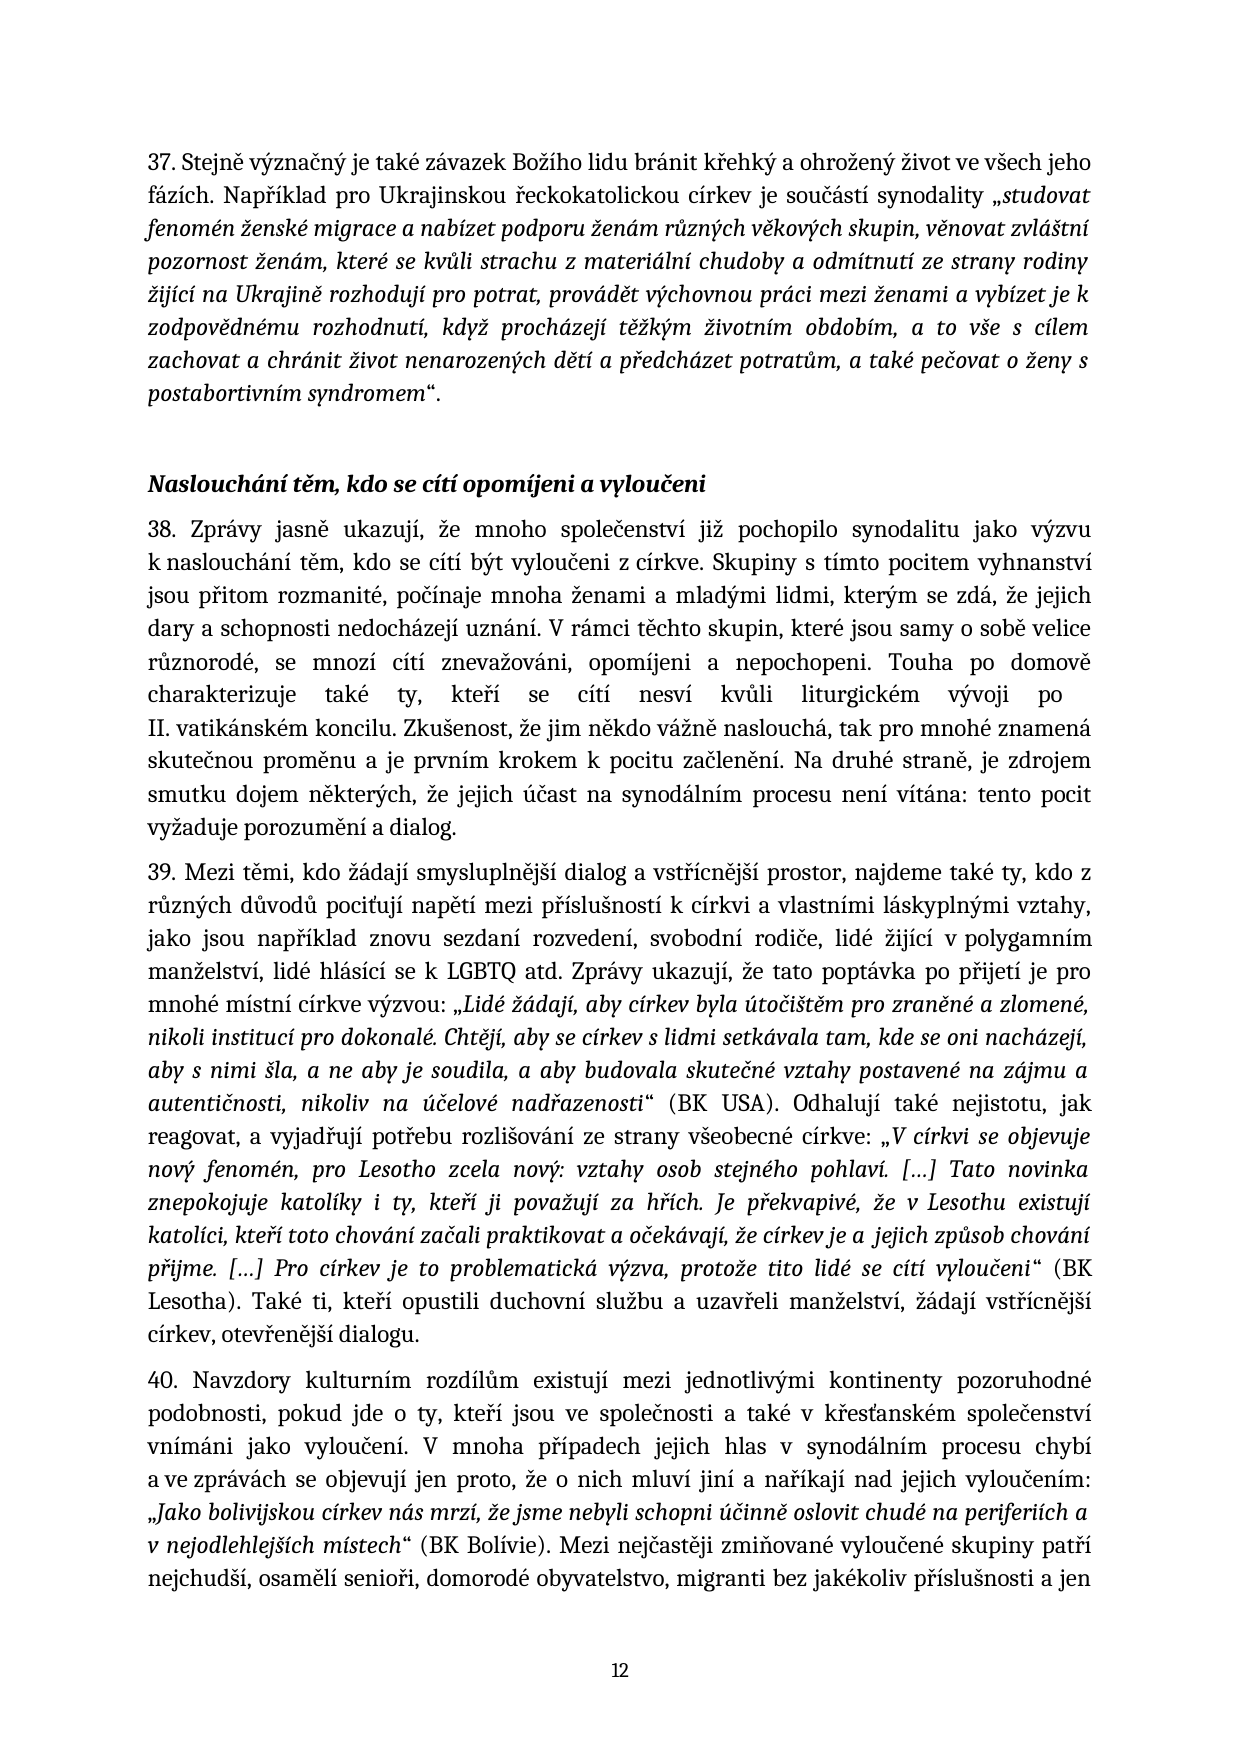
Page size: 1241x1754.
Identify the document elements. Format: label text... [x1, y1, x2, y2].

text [148, 1366, 1093, 1593]
text 39. Mezi těmi, kdo žádají smysluplnější dialog a vstřícnější prostor, najdeme také ty, kdo z různých důvodů pociťují napětí mezi příslušností k církvi a vlastními láskyplnými vztahy, jako jsou například znovu sezdaní rozvedení, svobodní rodiče, lidé žijící v polygamním manželství, lidé hlásící se k LGBTQ atd. Zprávy ukazují, že tato poptávka po přijetí je pro mnohé místní církve výzvou: „Lidé žádají, aby církev byla útočištěm pro zraněné a zlomené, nikoli institucí pro dokonalé. Chtějí, aby se církev s lidmi setkávala tam, kde se oni nacházejí, aby s nimi šla, a ne aby je soudila, a aby budovala skutečné vztahy postavené na zájmu a autentičnosti, nikoliv na účelové nadřazenosti“ (BK USA). Odhalují také nejistotu, jak reagovat, a vyjadřují potřebu rozlišování ze strany všeobecné církve: „V církvi se objevuje nový fenomén, pro Lesotho zcela nový: vztahy osob stejného pohlaví. […] Tato novinka znepokojuje katolíky i ty, kteří ji považují za hřích. Je překvapivé, že v Lesothu existují katolíci, kteří toto chování začali praktikovat a očekávají, že církev je a jejich způsob chování přijme. […] Pro církev je to problematická výzva, protože tito lidé se cítí vyloučeni“ (BK Lesotha). Také ti, kteří opustili duchovní službu a uzavřeli manželství, žádají vstřícnější církev, otevřenější dialogu. [148, 858, 1093, 1349]
text Naslouchání těm, kdo se cítí opomíjeni a vyloučeni [148, 470, 1093, 498]
text 37. Stejně význačný je také závazek Božího lidu bránit křehký a ohrožený život ve všech jeho fázích. Například pro Ukrajinskou řeckokatolickou církev je součástí synodality „studovat fenomén ženské migrace a nabízet podporu ženám různých věkových skupin, věnovat zvláštní pozornost ženám, které se kvůli strachu z materiální chudoby a odmítnutí ze strany rodiny žijící na Ukrajině rozhodují pro potrat, provádět výchovnou práci mezi ženami a vybízet je k zodpovědnému rozhodnutí, když procházejí těžkým životním obdobím, a to vše s cílem zachovat a chránit život nenarozených dětí a předcházet potratům, a také pečovat o ženy s postabortivním syndromem“. [148, 148, 1093, 407]
text 38. Zprávy jasně ukazují, že mnoho společenství již pochopilo synodalitu jako výzvu k naslouchání těm, kdo se cítí být vyloučeni z církve. Skupiny s tímto pocitem vyhnanství jsou přitom rozmanité, počínaje mnoha ženami a mladými lidmi, kterým se zdá, že jejich dary a schopnosti nedocházejí uznání. V rámci těchto skupin, které jsou samy o sobě velice různorodé, se mnozí cítí znevažováni, opomíjeni a nepochopeni. Touha po domově charakterizuje také ty, kteří se cítí nesví kvůli liturgickém vývoji po II. vatikánském koncilu. Zkušenost, že jim někdo vážně naslouchá, tak pro mnohé znamená skutečnou proměnu a je prvním krokem k pocitu začlenění. Na druhé straně, je zdrojem smutku dojem některých, že jejich účast na synodálním procesu není vítána: tento pocit vyžaduje porozumění a dialog. [148, 515, 1093, 841]
